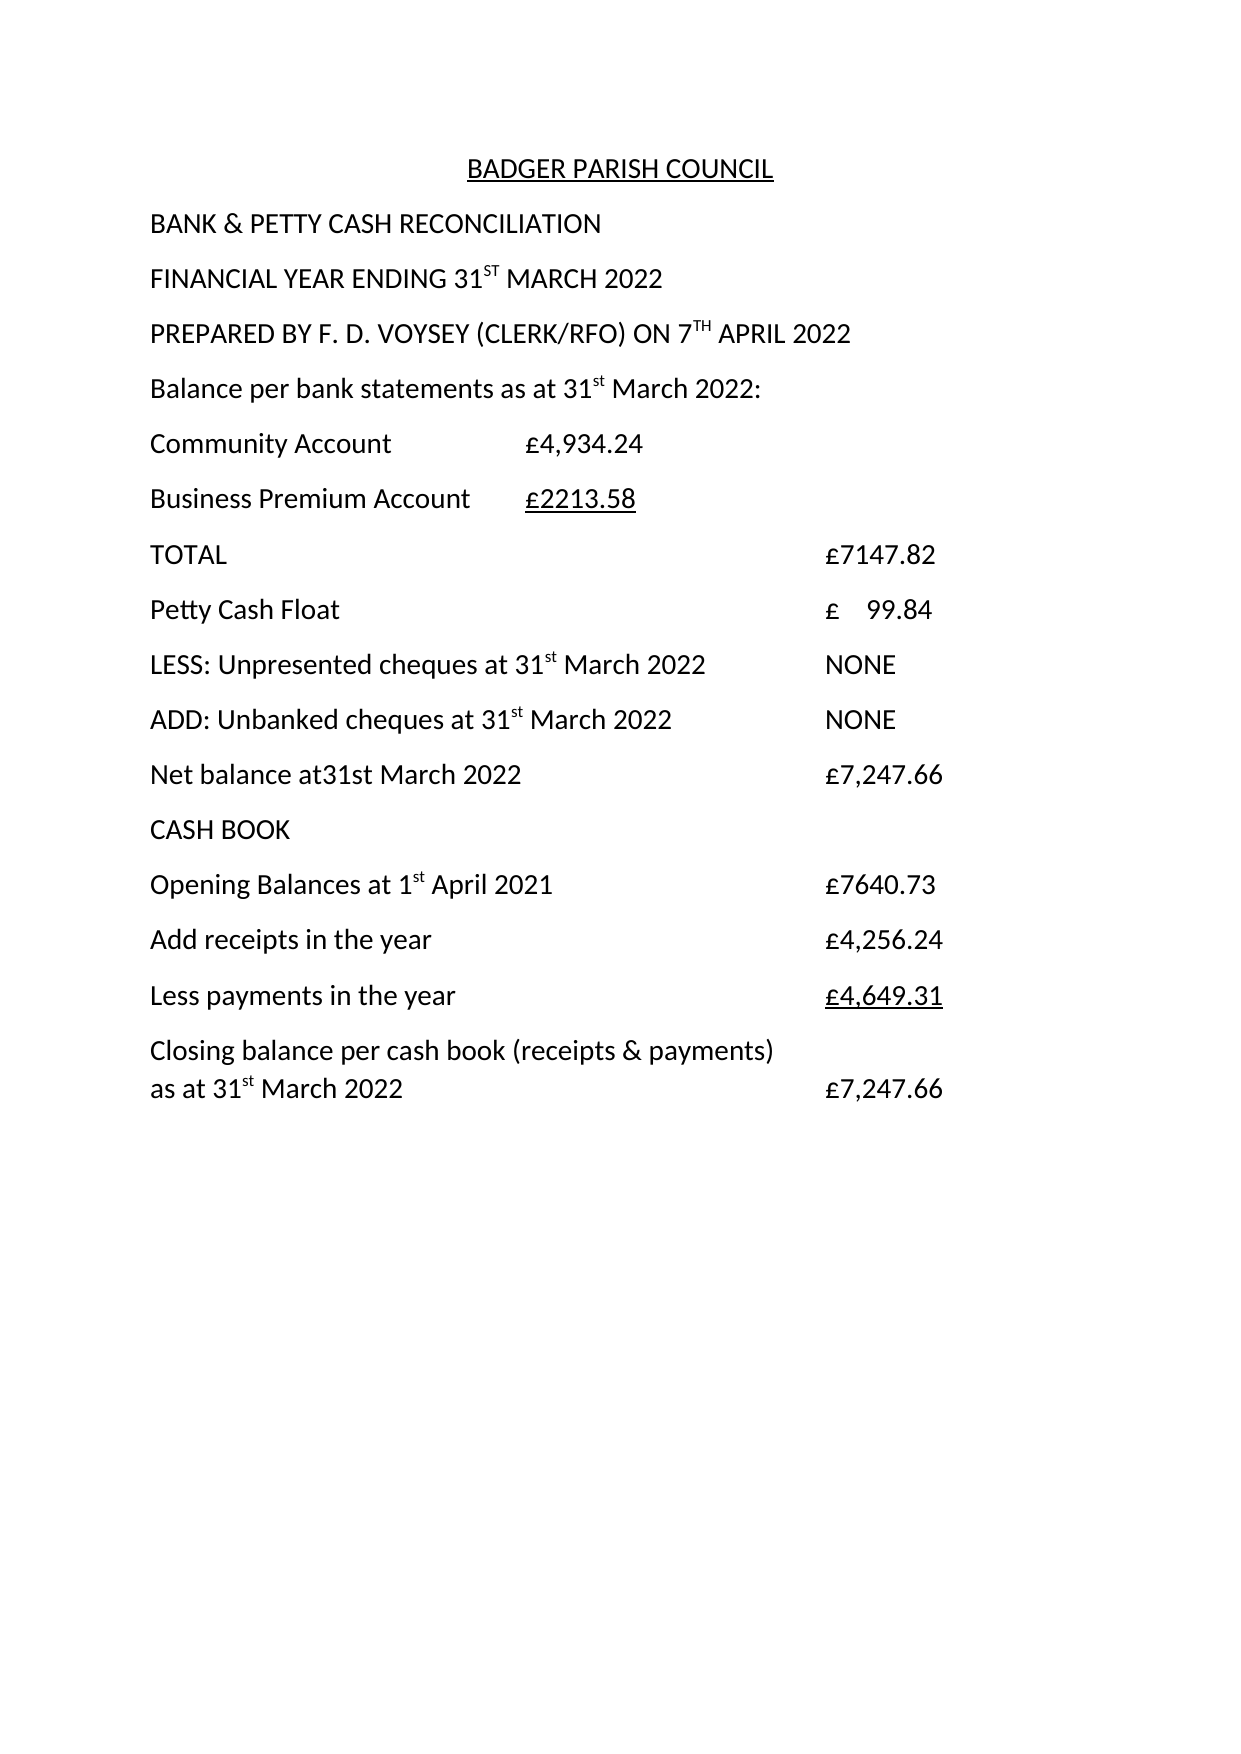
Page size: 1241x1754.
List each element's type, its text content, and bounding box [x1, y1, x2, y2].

text FINANCIAL YEAR ENDING 31ST MARCH 2022 [150, 260, 1090, 296]
text Balance per bank statements as at 31st March 2022: [150, 370, 1090, 406]
text PREPARED BY F. D. VOYSEY (CLERK/RFO) ON 7TH APRIL 2022 [150, 315, 1090, 351]
text BANK & PETTY CASH RECONCILIATION [150, 205, 1090, 241]
text ADD: Unbanked cheques at 31st March 2022 NONE [150, 701, 1090, 737]
text Net balance at31st March 2022 £7,247.66 [150, 756, 1090, 792]
text Opening Balances at 1st April 2021 £7640.73 [150, 866, 1090, 902]
text Business Premium Account £2213.58 [150, 481, 1090, 516]
text Add receipts in the year £4,256.24 [150, 921, 1090, 957]
text LESS: Unpresented cheques at 31st March 2022 NONE [150, 646, 1090, 682]
text Community Account £4,934.24 [150, 426, 1090, 461]
text Petty Cash Float £ 99.84 [150, 591, 1090, 626]
text TOTAL £7147.82 [150, 536, 1090, 571]
text CASH BOOK [150, 811, 1090, 847]
text Closing balance per cash book (receipts & payments) as at 31st March 2022 £7,247.66 [150, 1032, 1090, 1106]
text BADGER PARISH COUNCIL [150, 150, 1090, 186]
text Less payments in the year £4,649.31 [150, 977, 1090, 1012]
